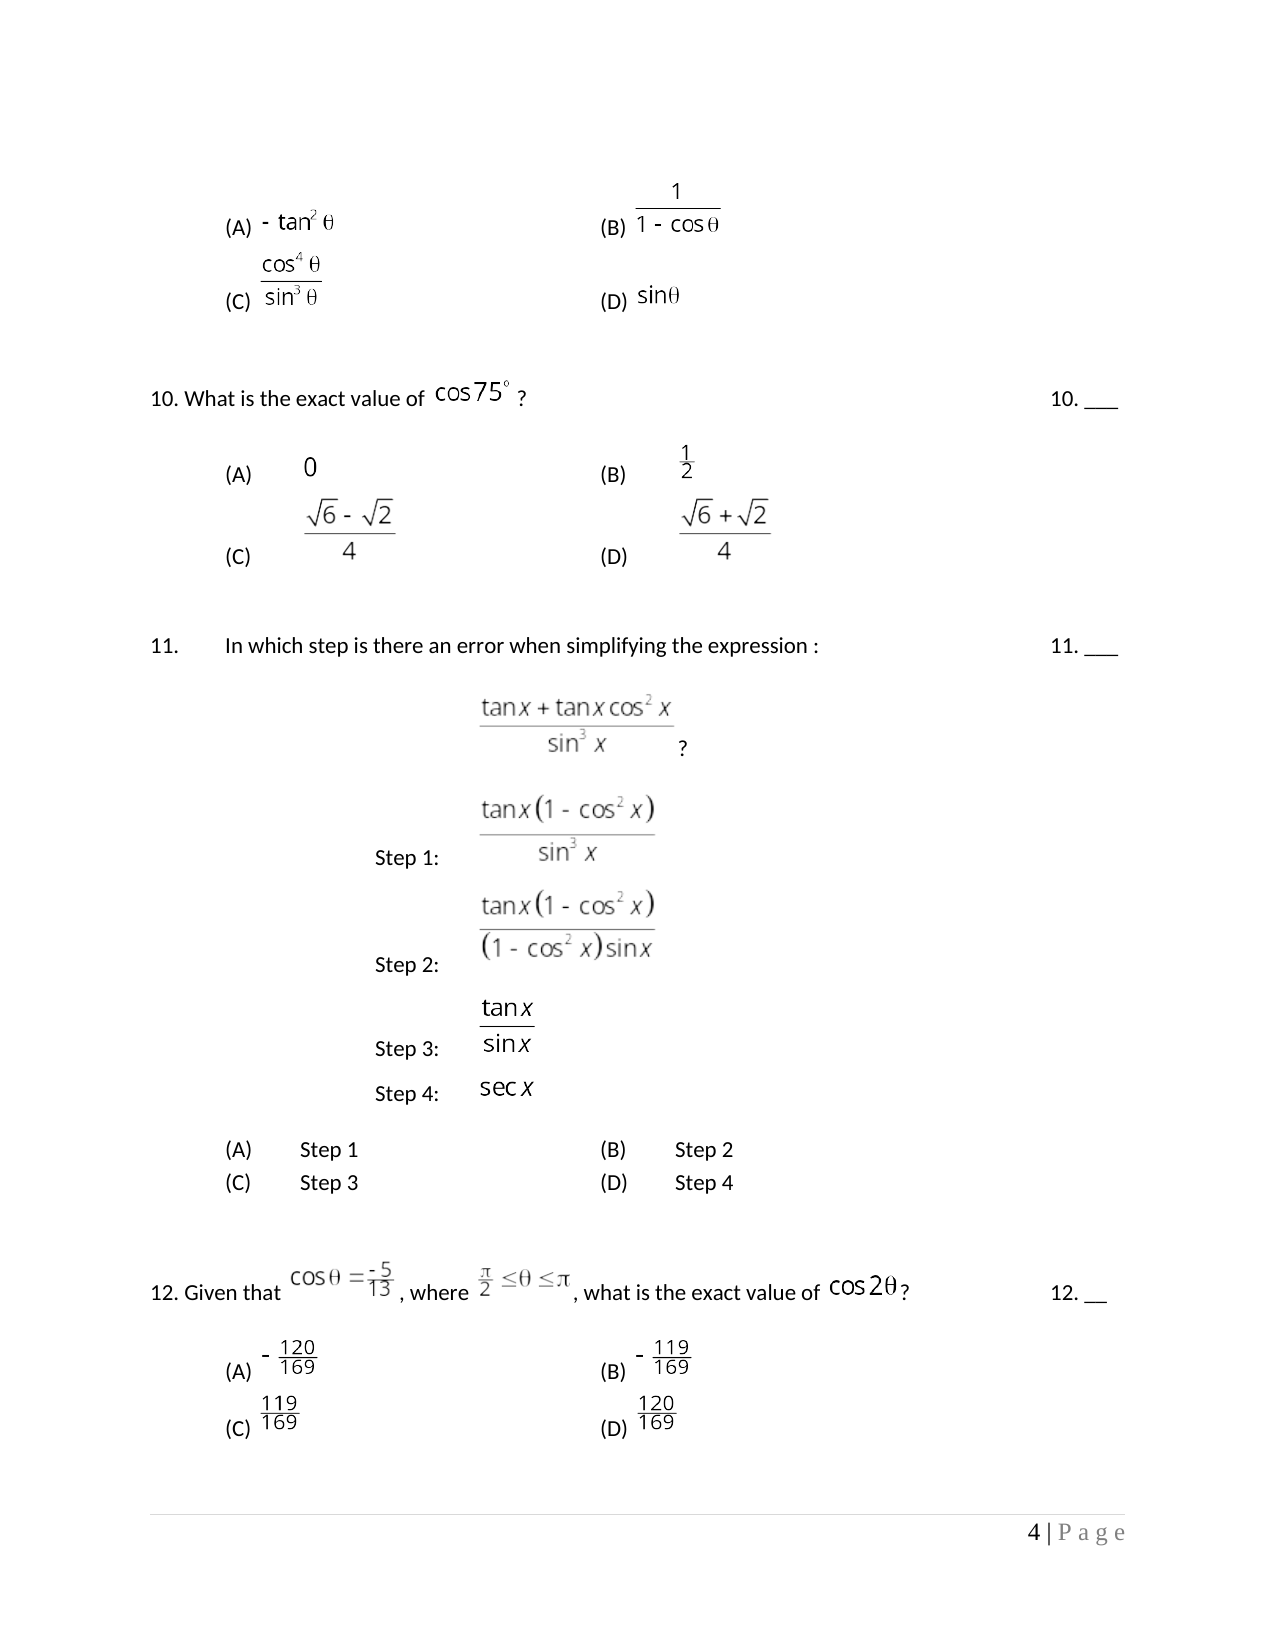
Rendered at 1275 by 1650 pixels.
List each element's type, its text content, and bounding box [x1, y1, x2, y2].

text (C) (D) [225, 494, 1125, 570]
text 12. Given that , where , what is the exact value of ? 12. __ [150, 1258, 1125, 1306]
text Step 1: [150, 791, 1125, 871]
text ? [150, 688, 1125, 763]
text (A) Step 1 (B) Step 2 [225, 1135, 1125, 1163]
text (C) Step 3 (D) Step 4 [225, 1168, 1125, 1197]
text (A) (B) [225, 1334, 1125, 1385]
text 10. What is the exact value of ? 10. ___ [150, 377, 1125, 412]
text Step 4: [300, 1076, 1125, 1107]
text (C) (D) [225, 1391, 1125, 1442]
text (A) (B) [225, 440, 1125, 488]
text (A) (B) [225, 178, 1125, 242]
text Step 3: [300, 992, 1125, 1062]
text Step 2: [150, 885, 1125, 978]
text (C) (D) [225, 247, 1125, 315]
text 11. In which step is there an error when simplifying the expression : 11. ___ [150, 631, 1125, 659]
